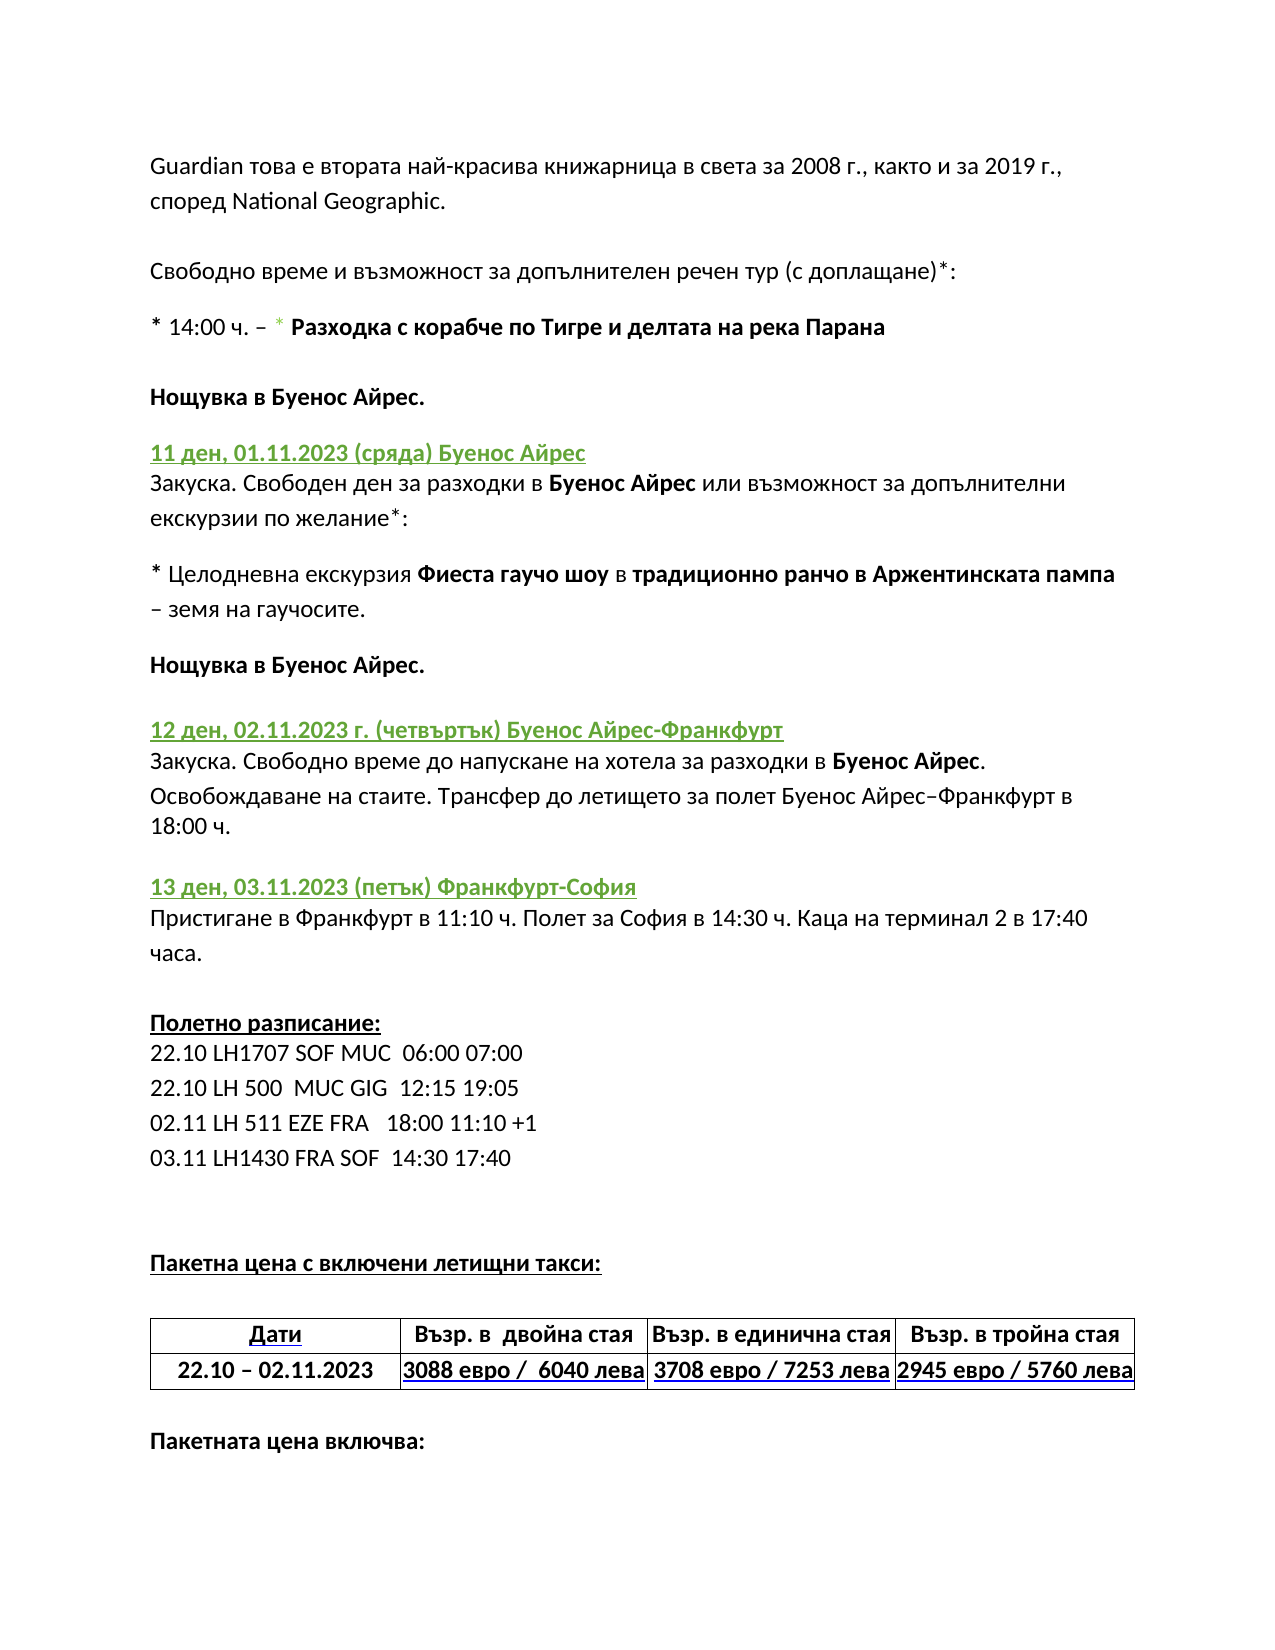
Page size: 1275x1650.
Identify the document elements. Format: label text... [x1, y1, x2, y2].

text 11 ден, 01.11.2023 (сряда) Буенос Айрес [150, 437, 1125, 467]
text Закуска. Свободно време до напускане на хотела за разходки в Буенос Айрес. [150, 745, 1125, 775]
text 22.10 LH 500 MUC GIG 12:15 19:05 [150, 1072, 1125, 1103]
text Свободно време и възможност за допълнителен речен тур (с доплащане)*: [150, 255, 1125, 286]
table_header Възр. в тройна стая [896, 1319, 1134, 1353]
text Закуска. Свободен ден за разходки в Буенос Айрес или възможност за допълнителни екскурзии по желание*: [150, 467, 1125, 533]
table_header Дати [151, 1319, 400, 1353]
text * Целодневна екскурзия Фиеста гаучо шоу в традиционно ранчо в Аржентинската пампа – земя на гаучосите. [150, 558, 1125, 623]
table_header Възр. в единична стая [648, 1319, 895, 1353]
table_cell 3708 евро / 7253 лева [648, 1354, 895, 1389]
text * 14:00 ч. – * Разходка с корабче по Тигре и делтата на река Парана [150, 311, 1125, 341]
text 03.11 LH1430 FRA SOF 14:30 17:40 [150, 1142, 1125, 1173]
table_cell 2945 евро / 5760 лева [896, 1354, 1134, 1380]
table_header Възр. в двойна стая [401, 1319, 647, 1353]
text Нощувка в Буенос Айрес. [150, 649, 1125, 679]
text Пристигане в Франкфурт в 11:10 ч. Полет за София в 14:30 ч. Каца на терминал 2 в 17:40 часа. [150, 902, 1125, 967]
table_cell 3088 евро / 6040 лева [401, 1354, 647, 1389]
text Пакетната цена включва: [150, 1425, 1125, 1456]
text 22.10 LH1707 SOF MUC 06:00 07:00 [150, 1037, 1125, 1068]
table_cell 22.10 – 02.11.2023 [151, 1354, 400, 1389]
text 12 ден, 02.11.2023 г. (четвъртък) Буенос Айрес-Франкфурт [150, 714, 1125, 745]
text Нощувка в Буенос Айрес. [150, 381, 1125, 411]
text Освобождаване на стаите. Трансфер до летището за полет Буенос Айрес–Франкфурт в 18:00 ч. [150, 780, 1125, 841]
text Полетно разписание: [150, 1007, 1125, 1037]
text 02.11 LH 511 EZE FRA 18:00 11:10 +1 [150, 1107, 1125, 1138]
text 13 ден, 03.11.2023 (петък) Франкфурт-София [150, 871, 1125, 902]
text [150, 150, 1125, 216]
text Пакетна цена с включени летищни такси: [150, 1247, 1125, 1278]
